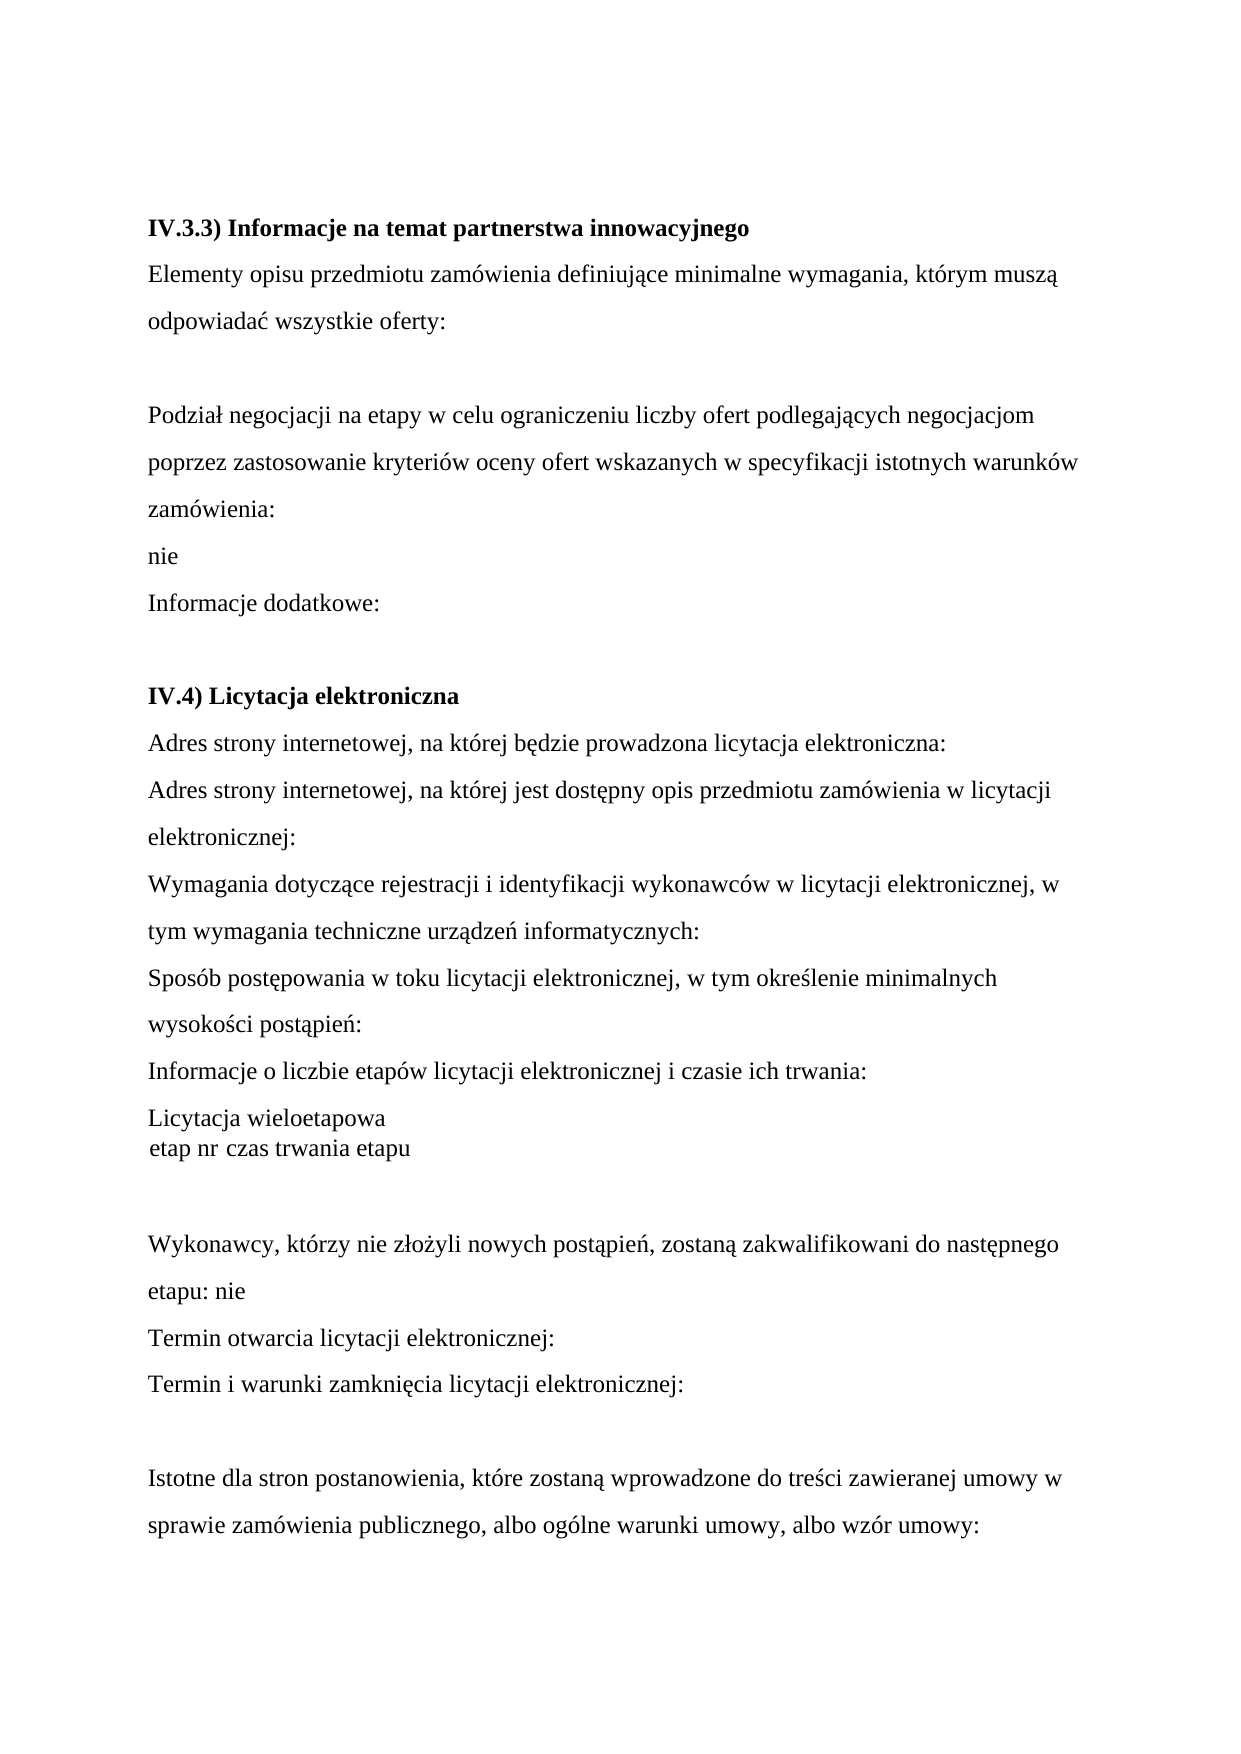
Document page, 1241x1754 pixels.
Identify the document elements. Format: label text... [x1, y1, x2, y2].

text Adres strony internetowej, na której jest dostępny opis przedmiotu zamówienia w licytacji elektronicznej: [148, 757, 1093, 851]
text Licytacja wieloetapowa [148, 1085, 1093, 1132]
text Informacje o liczbie etapów licytacji elektronicznej i czasie ich trwania: [148, 1038, 1093, 1085]
table_header czas trwania etapu [224, 1132, 417, 1164]
text Sposób postępowania w toku licytacji elektronicznej, w tym określenie minimalnych wysokości postąpień: [148, 944, 1093, 1038]
text Wymagania dotyczące rejestracji i identyfikacji wykonawców w licytacji elektronicznej, w tym wymagania techniczne urządzeń informatycznych: [148, 851, 1093, 944]
table_header etap nr [148, 1132, 224, 1164]
text Termin i warunki zamknięcia licytacji elektronicznej: [148, 1351, 1093, 1398]
text Termin otwarcia licytacji elektronicznej: [148, 1304, 1093, 1351]
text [148, 148, 1093, 757]
text Wykonawcy, którzy nie złożyli nowych postąpień, zostaną zakwalifikowani do następnego etapu: nie [148, 1164, 1093, 1304]
text Istotne dla stron postanowienia, które zostaną wprowadzone do treści zawieranej umowy w sprawie zamówienia publicznego, albo ogólne warunki umowy, albo wzór umowy: [148, 1398, 1093, 1539]
